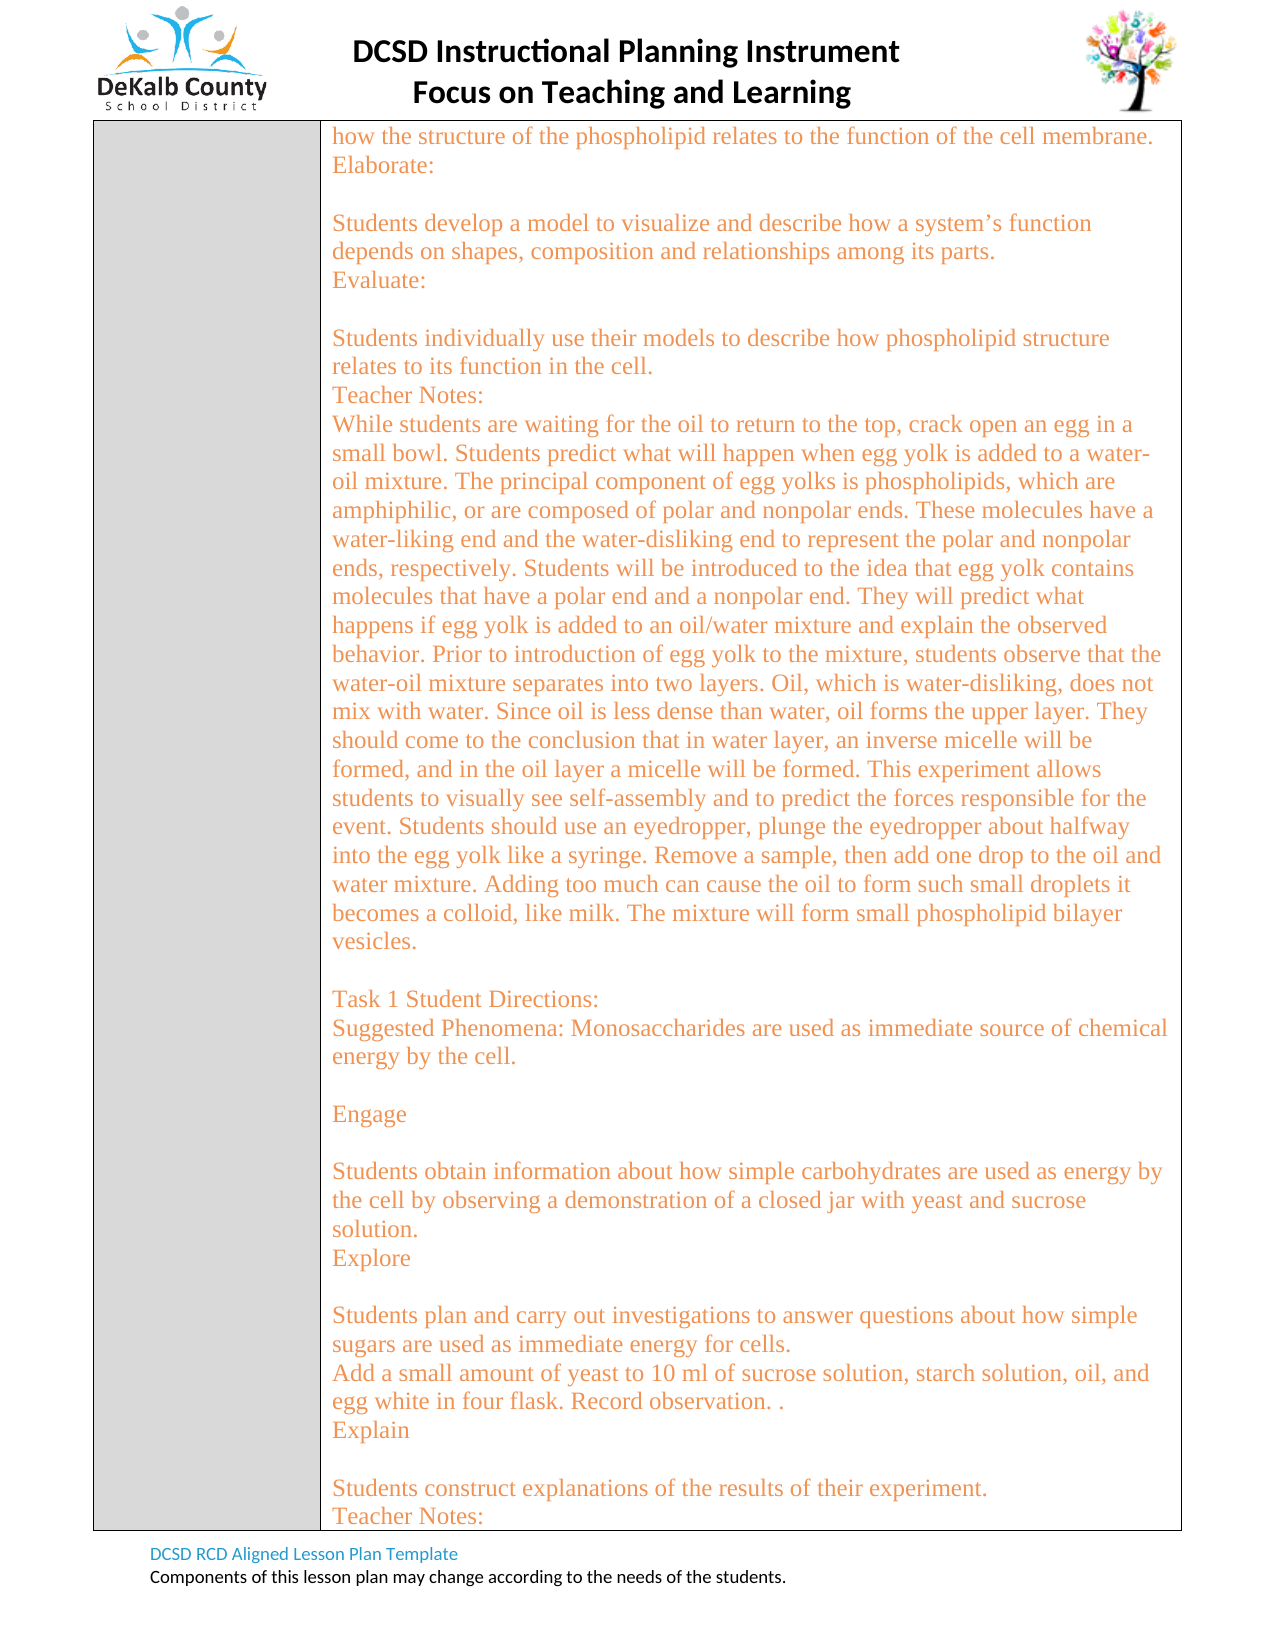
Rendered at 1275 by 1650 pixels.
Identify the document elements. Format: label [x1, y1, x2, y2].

table_cell [321, 121, 1181, 1530]
picture [1072, 3, 1191, 121]
table_cell [94, 121, 320, 1530]
picture [96, 6, 267, 115]
